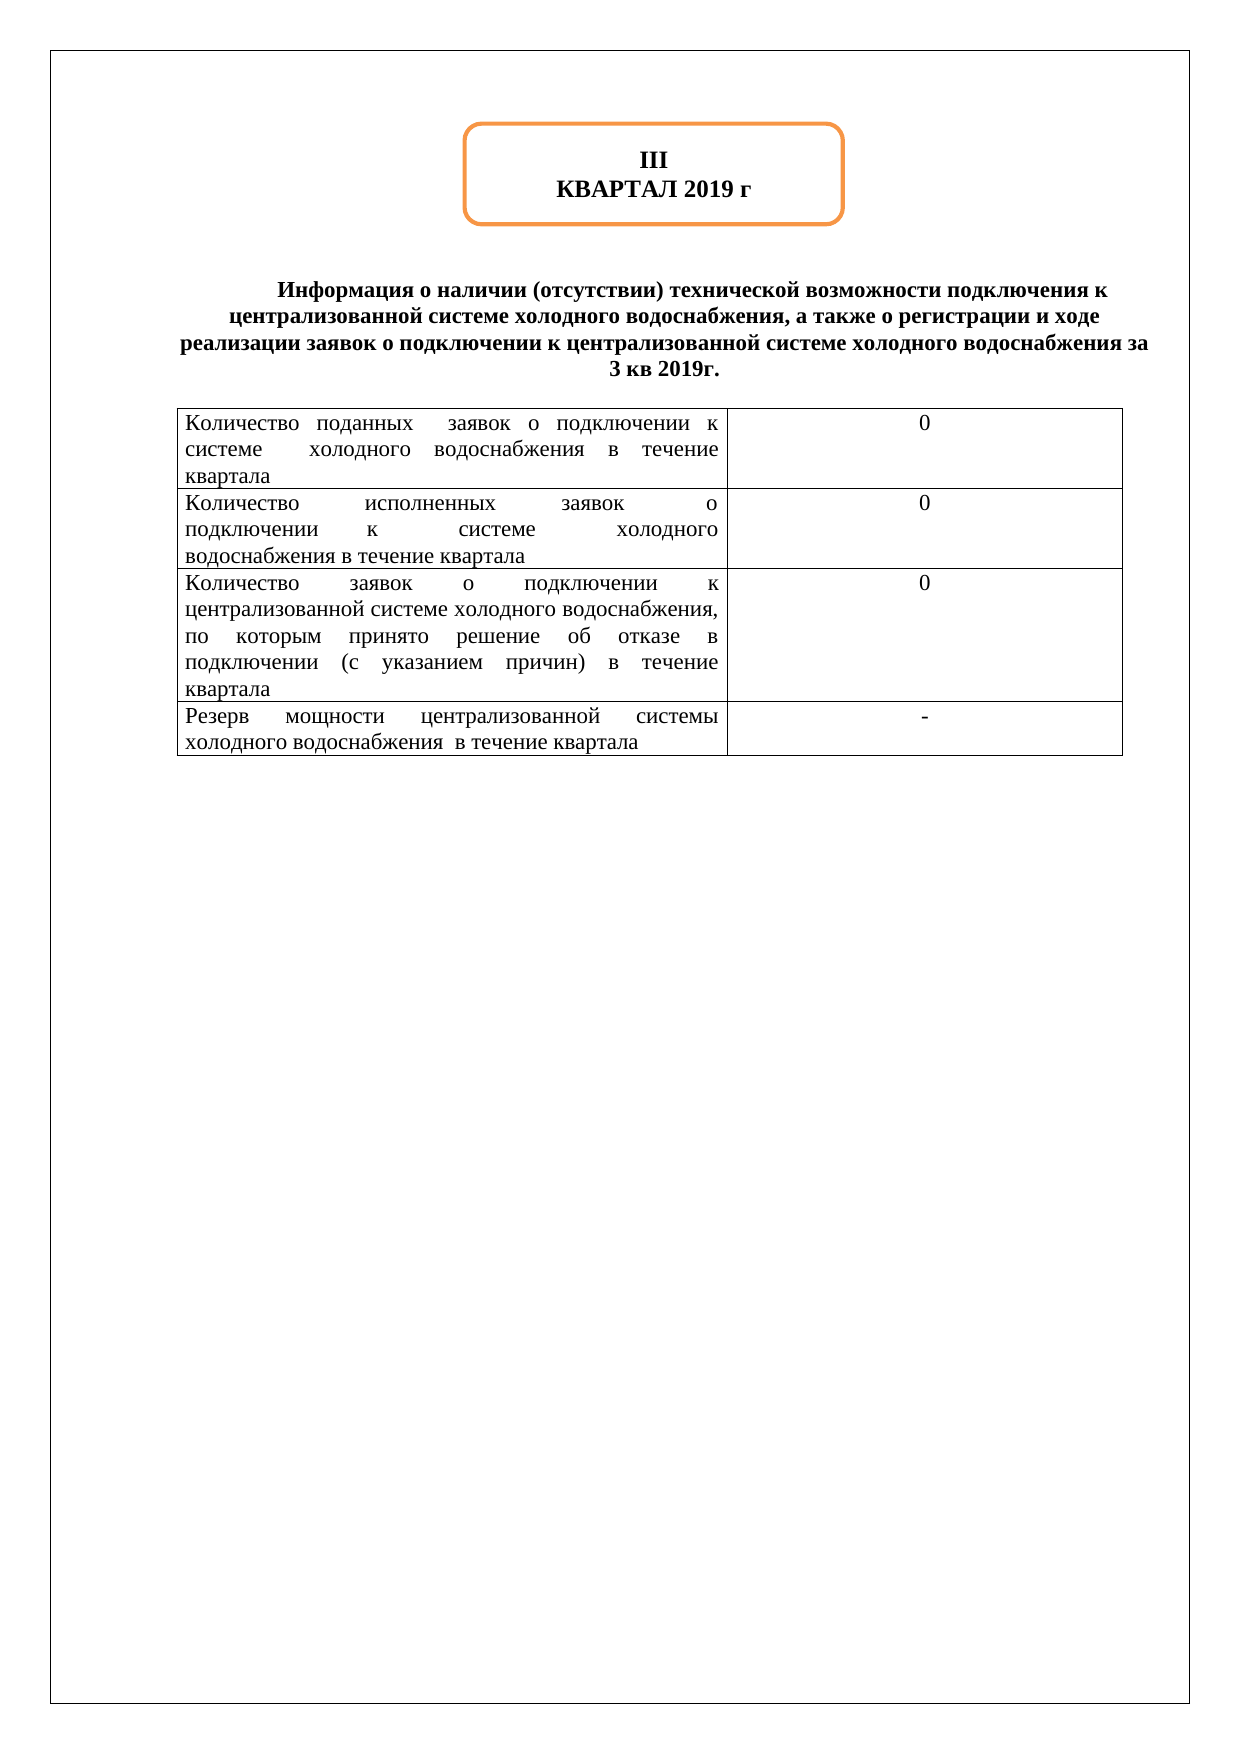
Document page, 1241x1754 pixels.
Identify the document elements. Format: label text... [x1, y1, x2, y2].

table_cell - [728, 702, 1122, 755]
table_header Количество поданных заявок о подключении к системе холодного водоснабжения в течение квартала [178, 409, 727, 488]
table_cell Резерв мощности централизованной системы холодного водоснабжения в течение квартала [178, 702, 727, 755]
text Информация о наличии (отсутствии) технической возможности подключения к централизованной системе холодного водоснабжения, а также о регистрации и ходе реализации заявок о подключении к централизованной системе холодного водоснабжения за 3 кв 2019г. [177, 276, 1152, 382]
table_cell 0 [728, 569, 1122, 701]
table_header 0 [728, 409, 1122, 488]
table_cell 0 [728, 489, 1122, 568]
table_cell Количество исполненных заявок о подключении к системе холодного водоснабжения в течение квартала [178, 489, 727, 568]
table_cell Количество заявок о подключении к централизованной системе холодного водоснабжения, по которым принято решение об отказе в подключении (с указанием причин) в течение квартала [178, 569, 727, 701]
